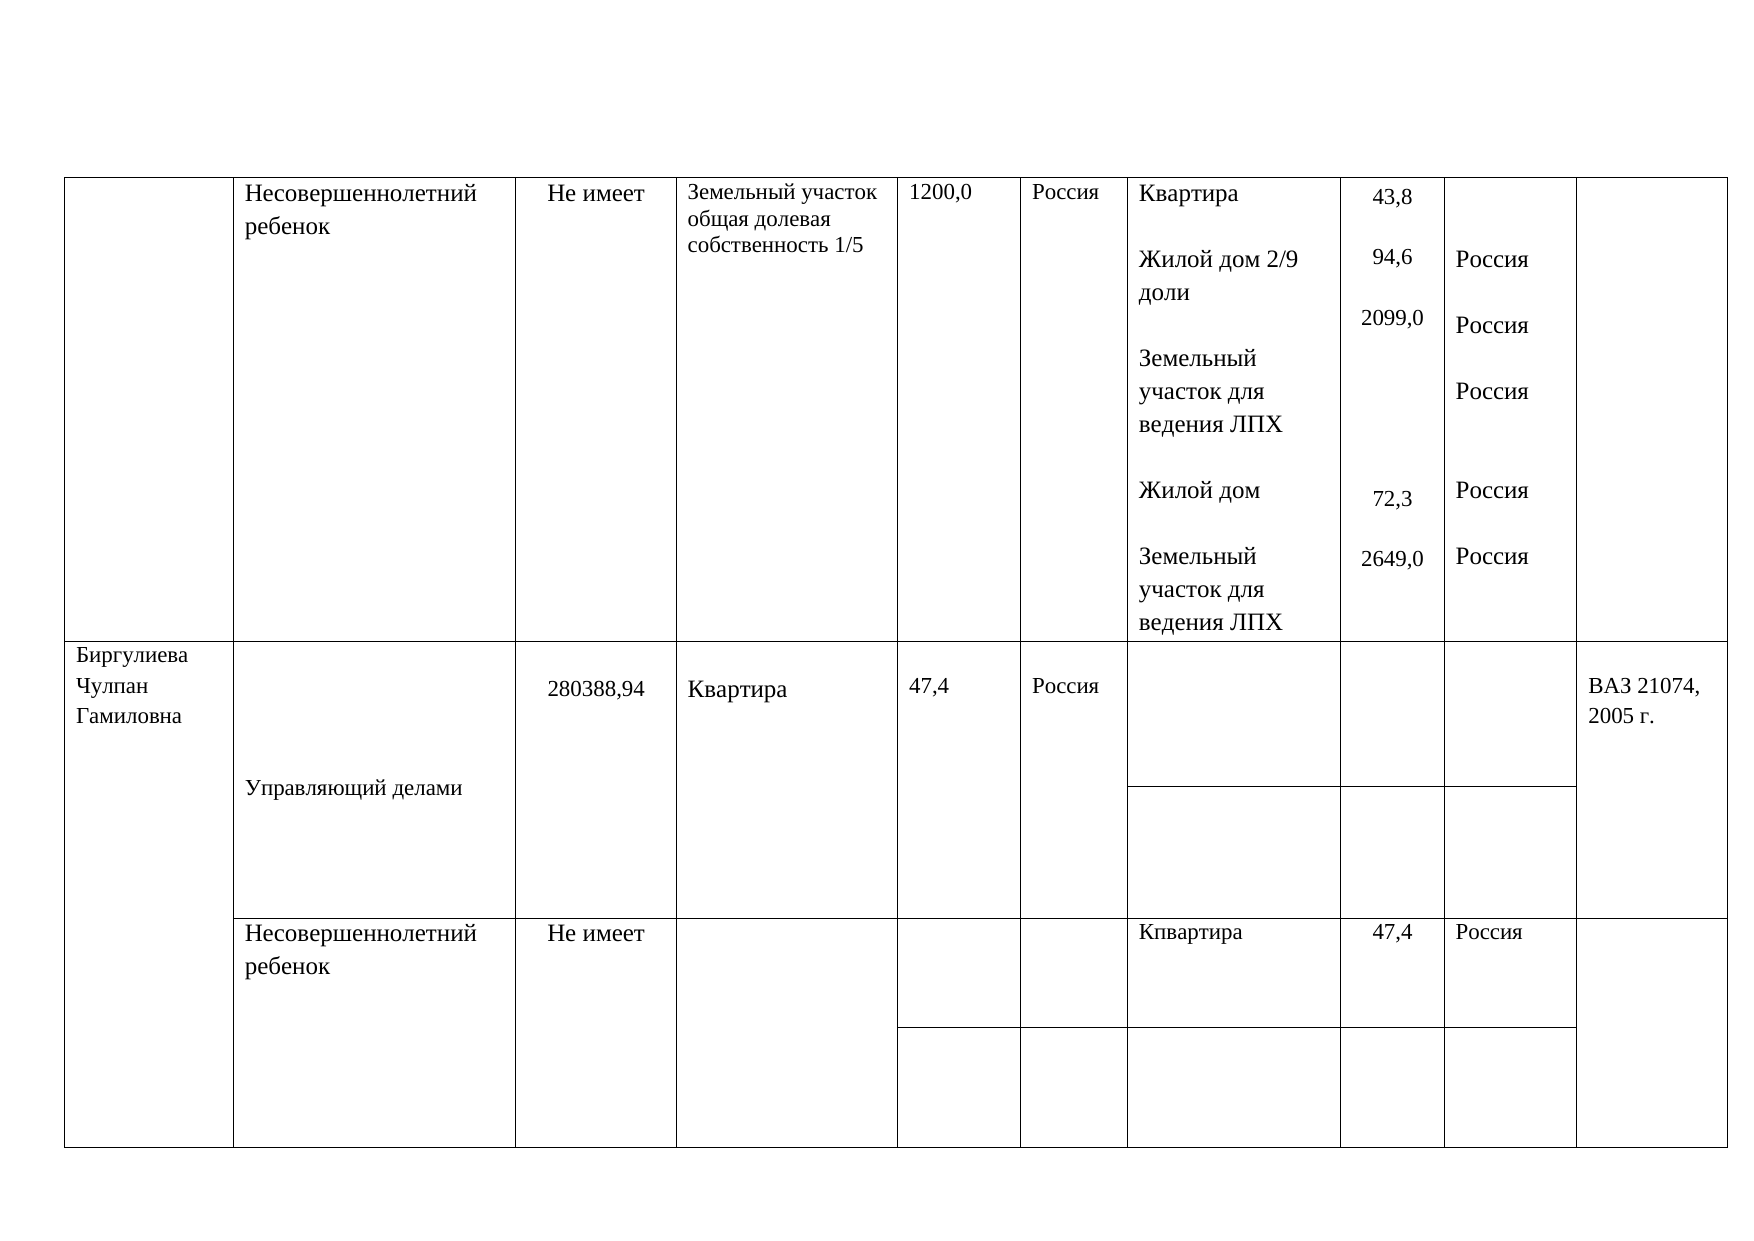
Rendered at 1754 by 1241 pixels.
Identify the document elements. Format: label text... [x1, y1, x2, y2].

table_cell 47,4 [1341, 919, 1444, 1027]
table_cell Несовершеннолетний ребенок [234, 919, 515, 1147]
table_cell [65, 178, 233, 641]
table_cell [1341, 787, 1444, 917]
table_cell Не имеет [516, 178, 676, 641]
table_cell Россия [1021, 178, 1127, 641]
table_cell [1341, 1028, 1444, 1147]
table_cell Управляющий делами [234, 642, 515, 917]
table_cell Россия [1445, 919, 1576, 1027]
table_cell [1128, 1028, 1340, 1147]
table_cell 280388,94 [516, 642, 676, 917]
table_cell 47,4 [898, 642, 1020, 917]
table_cell Россия Россия Россия Россия Россия [1445, 178, 1576, 641]
table_cell Не имеет [516, 919, 676, 1147]
table_cell Биргулиева Чулпан Гамиловна [65, 642, 233, 1147]
table_cell [1445, 1028, 1576, 1147]
table_cell ВАЗ 21074, 2005 г. [1577, 642, 1727, 917]
table_cell Квартира Жилой дом 2/9 доли Земельный участок для ведения ЛПХ Жилой дом Земельный участок для ведения ЛПХ [1128, 178, 1340, 641]
table_cell [1128, 787, 1340, 917]
table_cell [1128, 642, 1340, 786]
table_cell 43,8 94,6 2099,0 72,3 2649,0 [1341, 178, 1444, 641]
table_cell [677, 919, 897, 1147]
table_cell [1577, 919, 1727, 1147]
table_cell [1445, 787, 1576, 917]
table_cell 1200,0 [898, 178, 1020, 641]
table_cell [1341, 642, 1444, 786]
table_cell Земельный участок общая долевая собственность 1/5 [677, 178, 897, 641]
table_cell Квартира [677, 642, 897, 917]
table_cell [1021, 919, 1127, 1027]
table_cell Несовершеннолетний ребенок [234, 178, 515, 641]
table_cell [1577, 178, 1727, 641]
table_cell [898, 919, 1020, 1027]
table_cell [1021, 1028, 1127, 1147]
table_cell [898, 1028, 1020, 1147]
table_cell Кпвартира [1128, 919, 1340, 1027]
table_cell Россия [1021, 642, 1127, 917]
table_cell [1445, 642, 1576, 786]
